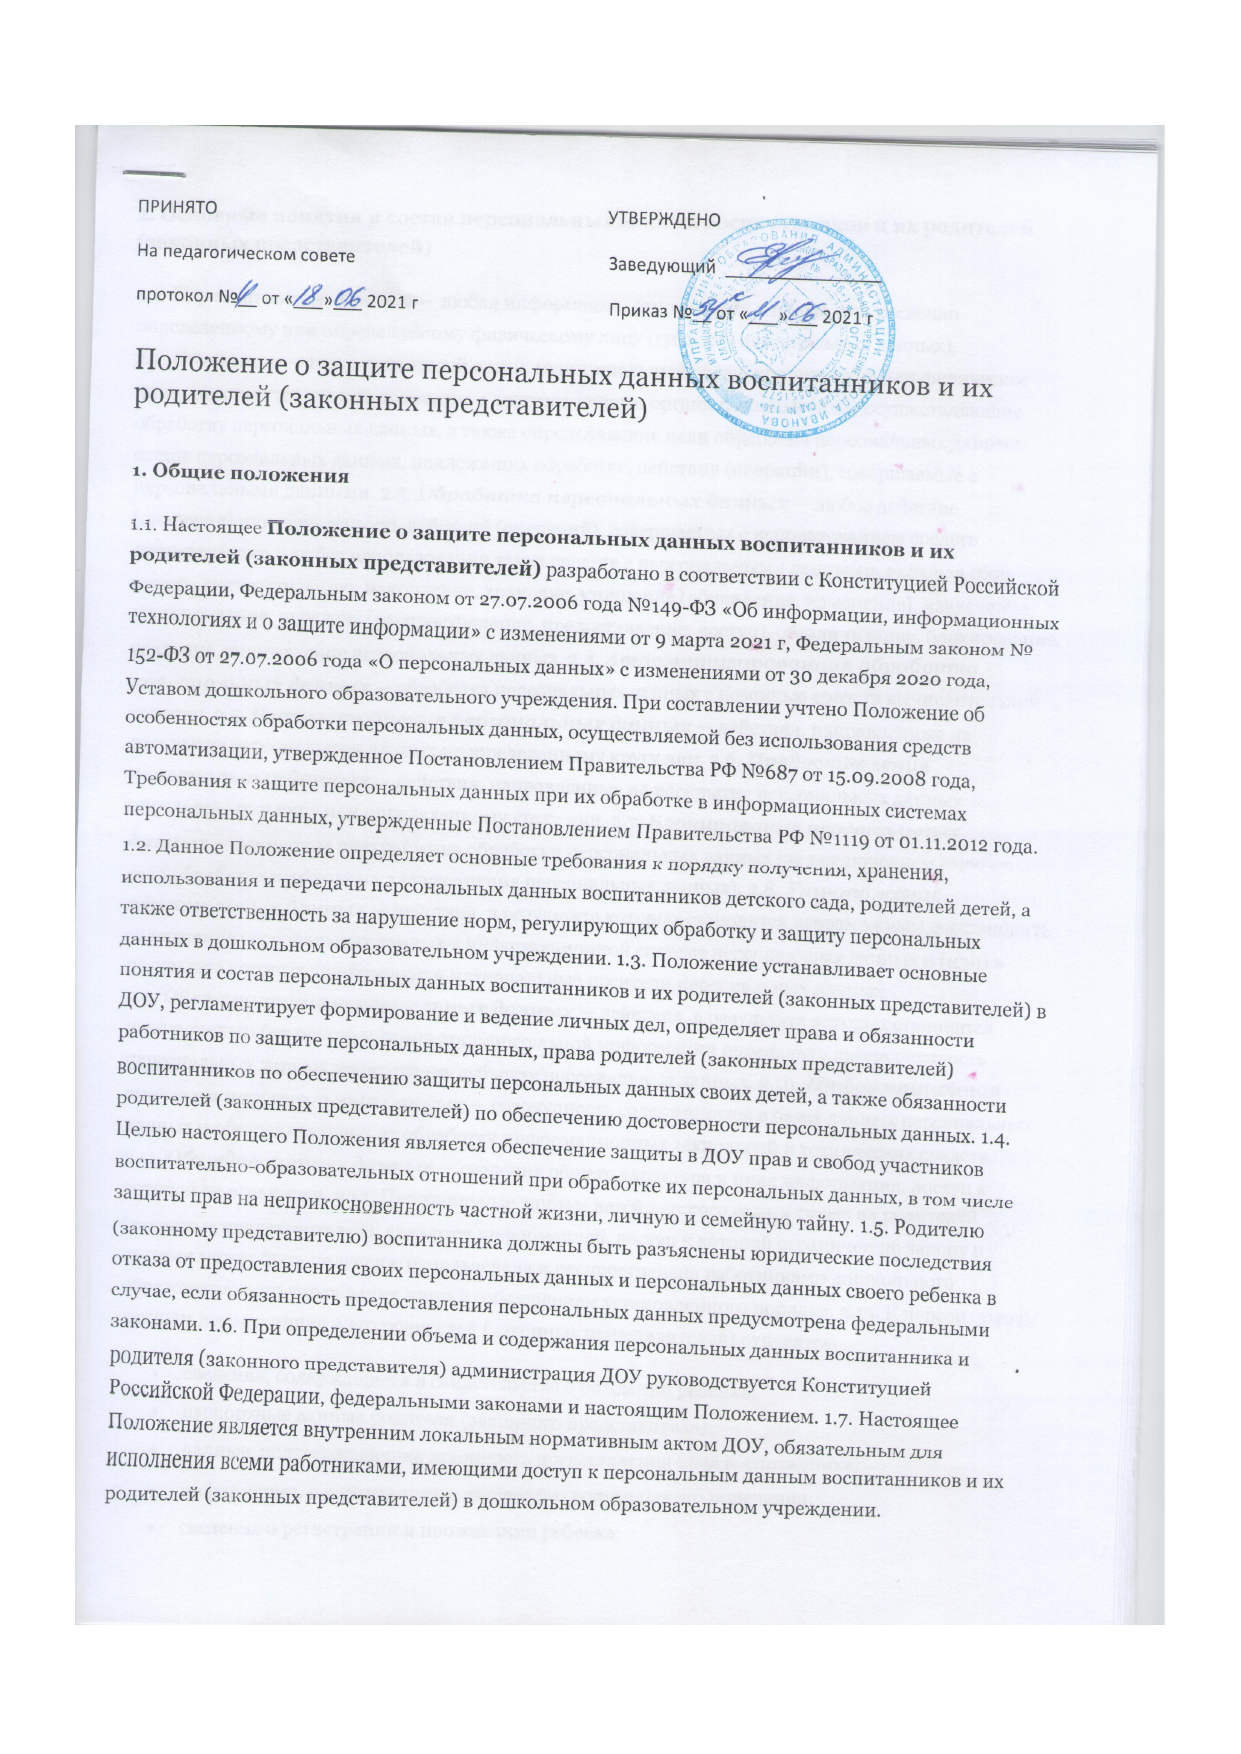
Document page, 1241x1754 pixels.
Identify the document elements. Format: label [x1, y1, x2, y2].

picture [75, 125, 1165, 1625]
